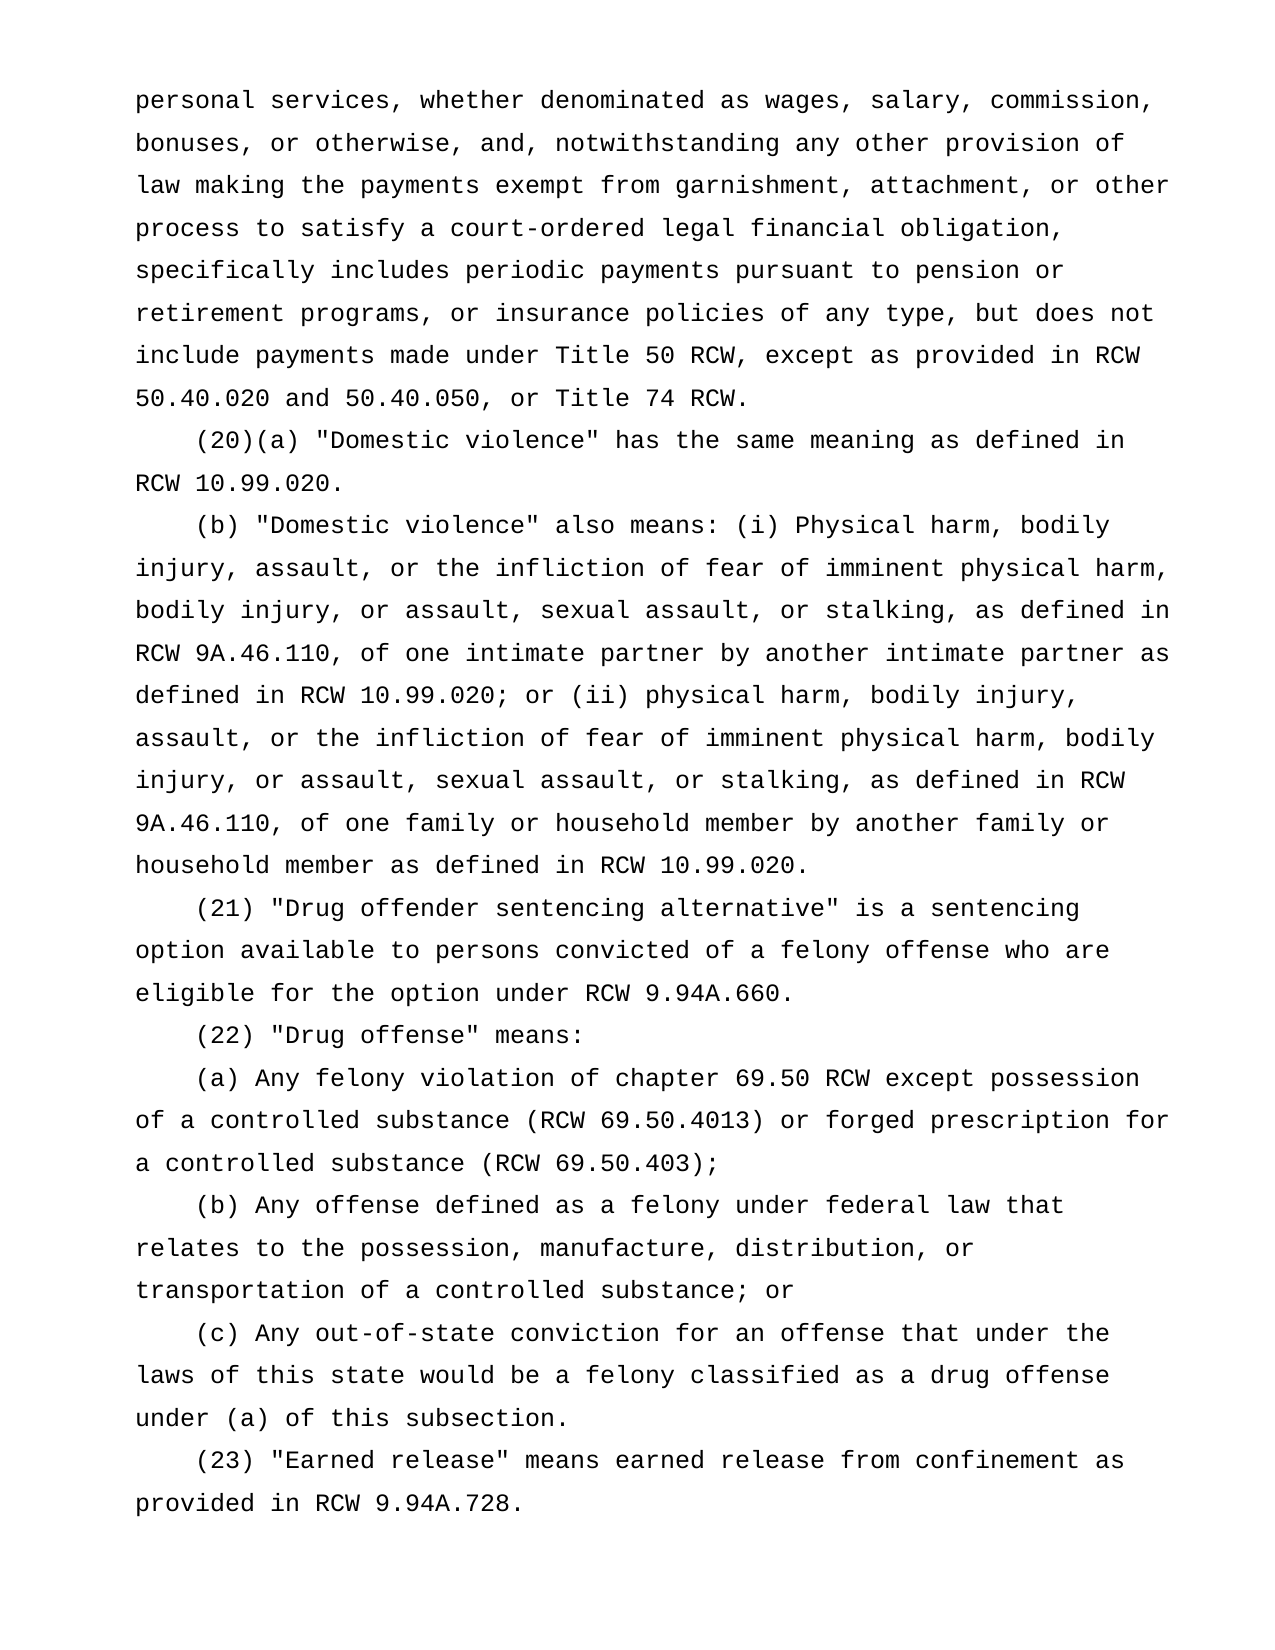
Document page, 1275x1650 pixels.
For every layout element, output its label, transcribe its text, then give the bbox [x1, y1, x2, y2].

text (21) "Drug offender sentencing alternative" is a sentencing option available to persons convicted of a felony offense who are eligible for the option under RCW 9.94A.660. [135, 882, 1170, 1010]
text (23) "Earned release" means earned release from confinement as provided in RCW 9.94A.728. [135, 1435, 1170, 1520]
text (22) "Drug offense" means: [135, 1010, 1170, 1052]
text (b) Any offense defined as a felony under federal law that relates to the possession, manufacture, distribution, or transportation of a controlled substance; or [135, 1180, 1170, 1307]
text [135, 75, 1170, 415]
text (20)(a) "Domestic violence" has the same meaning as defined in RCW 10.99.020. [135, 415, 1170, 500]
text (c) Any out-of-state conviction for an offense that under the laws of this state would be a felony classified as a drug offense under (a) of this subsection. [135, 1307, 1170, 1435]
text (b) "Domestic violence" also means: (i) Physical harm, bodily injury, assault, or the infliction of fear of imminent physical harm, bodily injury, or assault, sexual assault, or stalking, as defined in RCW 9A.46.110, of one intimate partner by another intimate partner as defined in RCW 10.99.020; or (ii) physical harm, bodily injury, assault, or the infliction of fear of imminent physical harm, bodily injury, or assault, sexual assault, or stalking, as defined in RCW 9A.46.110, of one family or household member by another family or household member as defined in RCW 10.99.020. [135, 500, 1170, 882]
text (a) Any felony violation of chapter 69.50 RCW except possession of a controlled substance (RCW 69.50.4013) or forged prescription for a controlled substance (RCW 69.50.403); [135, 1052, 1170, 1180]
